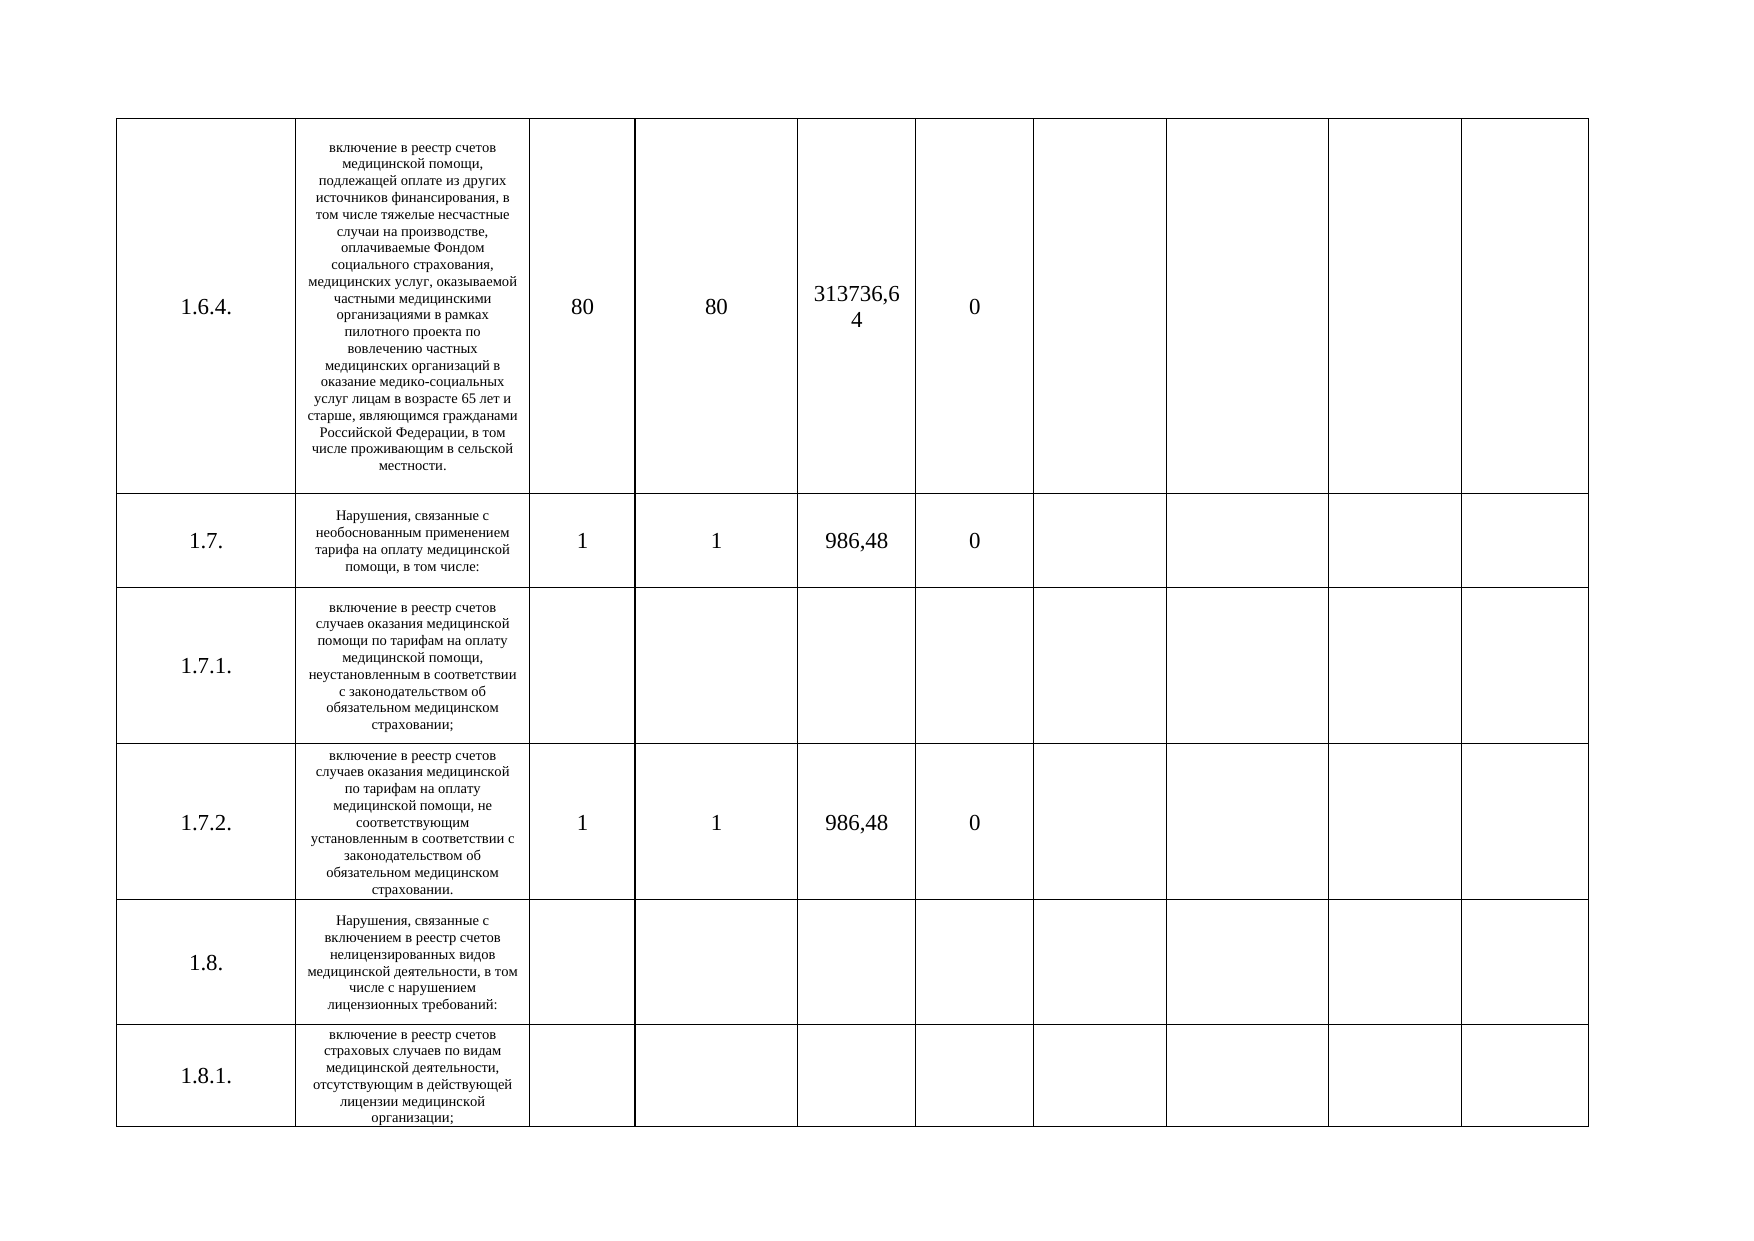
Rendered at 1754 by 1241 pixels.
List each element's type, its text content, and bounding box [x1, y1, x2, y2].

table_cell [916, 588, 1033, 743]
table_cell 1.7. [117, 494, 295, 587]
table_cell [1462, 494, 1588, 587]
table_cell [1462, 119, 1588, 493]
table_cell [1462, 744, 1588, 899]
table_cell 1.7.1. [117, 588, 295, 743]
table_cell [1167, 588, 1328, 743]
table_cell [1329, 1025, 1461, 1126]
table_cell 986,48 [798, 744, 915, 899]
table_cell [530, 1025, 634, 1126]
table_cell [1329, 119, 1461, 493]
table_cell [1034, 588, 1166, 743]
table_cell Нарушения, связанные с необоснованным применением тарифа на оплату медицинской помощи, в том числе: [296, 494, 529, 587]
table_cell [1329, 494, 1461, 587]
table_cell Нарушения, связанные с включением в реестр счетов нелицензированных видов медицинской деятельности, в том числе с нарушением лицензионных требований: [296, 900, 529, 1024]
table_cell [1329, 588, 1461, 743]
table_cell [1167, 1025, 1328, 1126]
table_cell [1034, 1025, 1166, 1126]
table_cell 0 [916, 494, 1033, 587]
table_cell [530, 588, 634, 743]
table_cell [798, 900, 915, 1024]
table_cell 1 [530, 494, 634, 587]
table_cell [1167, 119, 1328, 493]
table_cell 313736,64 [798, 119, 915, 493]
table_cell [1329, 744, 1461, 899]
table_cell 1.8. [117, 900, 295, 1024]
table_cell 986,48 [798, 494, 915, 587]
table_cell [1034, 744, 1166, 899]
table_cell [1167, 900, 1328, 1024]
table_cell 80 [636, 119, 797, 493]
table_cell 1.8.1. [117, 1025, 295, 1126]
table_cell 1 [636, 494, 797, 587]
table_cell [916, 900, 1033, 1024]
table_cell 0 [916, 744, 1033, 899]
table_cell [1329, 900, 1461, 1024]
table_cell [1034, 494, 1166, 587]
table_cell 0 [916, 119, 1033, 493]
table_cell включение в реестр счетов случаев оказания медицинской помощи по тарифам на оплату медицинской помощи, неустановленным в соответствии с законодательством об обязательном медицинском страховании; [296, 588, 529, 743]
table_cell [1034, 119, 1166, 493]
table_cell [636, 900, 797, 1024]
table_cell [636, 588, 797, 743]
table_cell [798, 588, 915, 743]
table_cell [1167, 494, 1328, 587]
table_cell 80 [530, 119, 634, 493]
table_cell включение в реестр счетов страховых случаев по видам медицинской деятельности, отсутствующим в действующей лицензии медицинской организации; [296, 1025, 529, 1126]
table_cell [1167, 744, 1328, 899]
table_cell [916, 1025, 1033, 1126]
table_cell 1.7.2. [117, 744, 295, 899]
table_cell [1462, 1025, 1588, 1126]
table_cell 1 [636, 744, 797, 899]
table_cell 1 [530, 744, 634, 899]
table_cell [1034, 900, 1166, 1024]
table_cell [1462, 900, 1588, 1024]
table_cell 1.6.4. [117, 119, 295, 493]
table_cell включение в реестр счетов случаев оказания медицинской по тарифам на оплату медицинской помощи, не соответствующим установленным в соответствии с законодательством об обязательном медицинском страховании. [296, 744, 529, 899]
table_cell [636, 1025, 797, 1126]
table_cell [1462, 588, 1588, 743]
table_cell [530, 900, 634, 1024]
table_cell включение в реестр счетов медицинской помощи, подлежащей оплате из других источников финансирования, в том числе тяжелые несчастные случаи на производстве, оплачиваемые Фондом социального страхования, медицинских услуг, оказываемой частными медицинскими организациями в рамках пилотного проекта по вовлечению частных медицинских организаций в оказание медико-социальных услуг лицам в возрасте 65 лет и старше, являющимся гражданами Российской Федерации, в том числе проживающим в сельской местности. [296, 119, 529, 493]
table_cell [798, 1025, 915, 1126]
